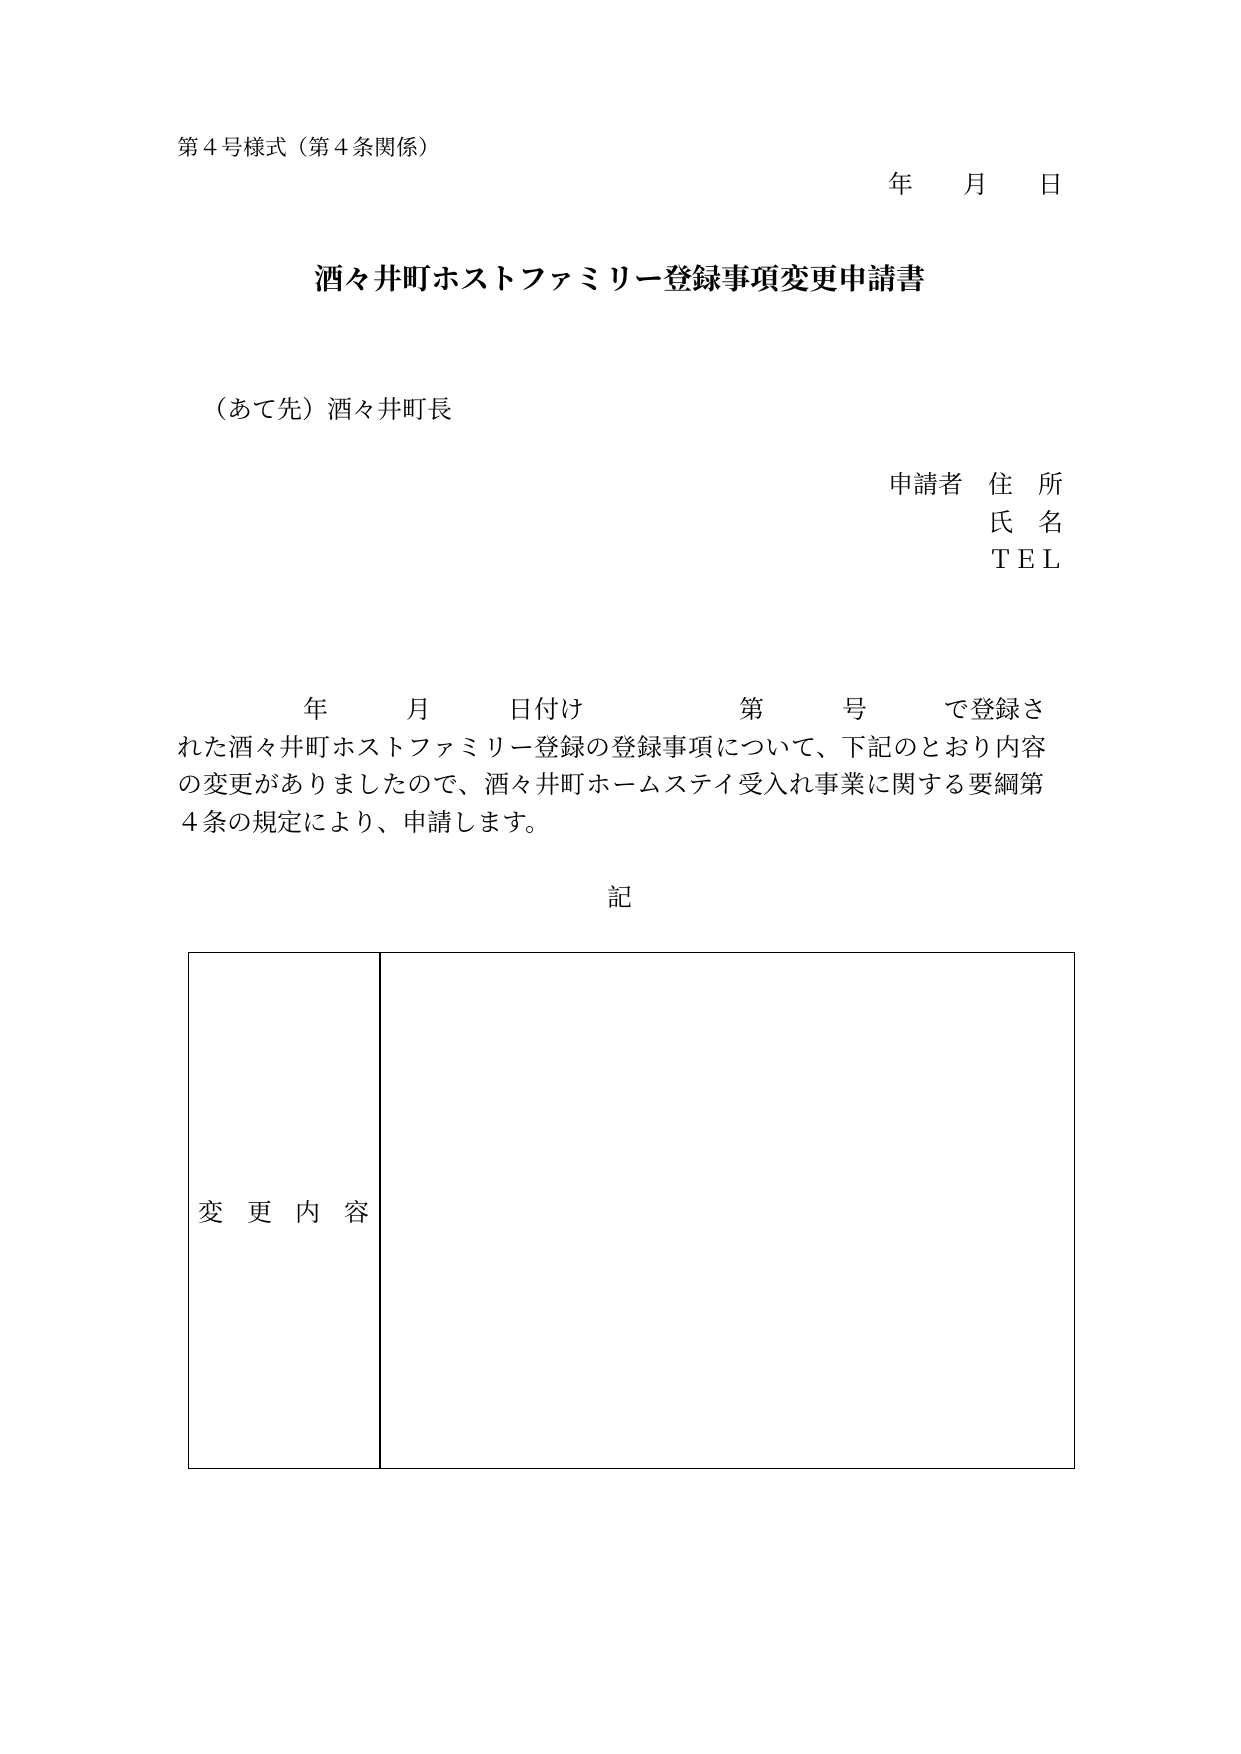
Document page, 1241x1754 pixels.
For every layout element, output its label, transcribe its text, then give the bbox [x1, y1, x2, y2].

text ＴＥＬ [177, 539, 1063, 577]
text 申請者 住 所 [177, 464, 1063, 502]
text 年 月 日付け酒々井町指令第５４０号－ で登録された酒々井町ホストファミリー登録の登録事項について、下記のとおり内容の変更がありましたので、酒々井町ホームステイ受入れ事業に関する要綱第４条の規定により、申請します。 [177, 689, 1047, 839]
text 年 月 日 [177, 164, 1063, 202]
text （あて先）酒々井町長 [177, 389, 1063, 427]
text 記 [177, 877, 1063, 914]
text 氏 名 [177, 502, 1063, 539]
table_header [381, 953, 1074, 1468]
text 酒々井町ホストファミリー登録事項変更申請書 [177, 239, 1063, 314]
table_header 変更内容 [189, 953, 379, 1468]
text 第４号様式（第４条関係） [177, 127, 1063, 164]
